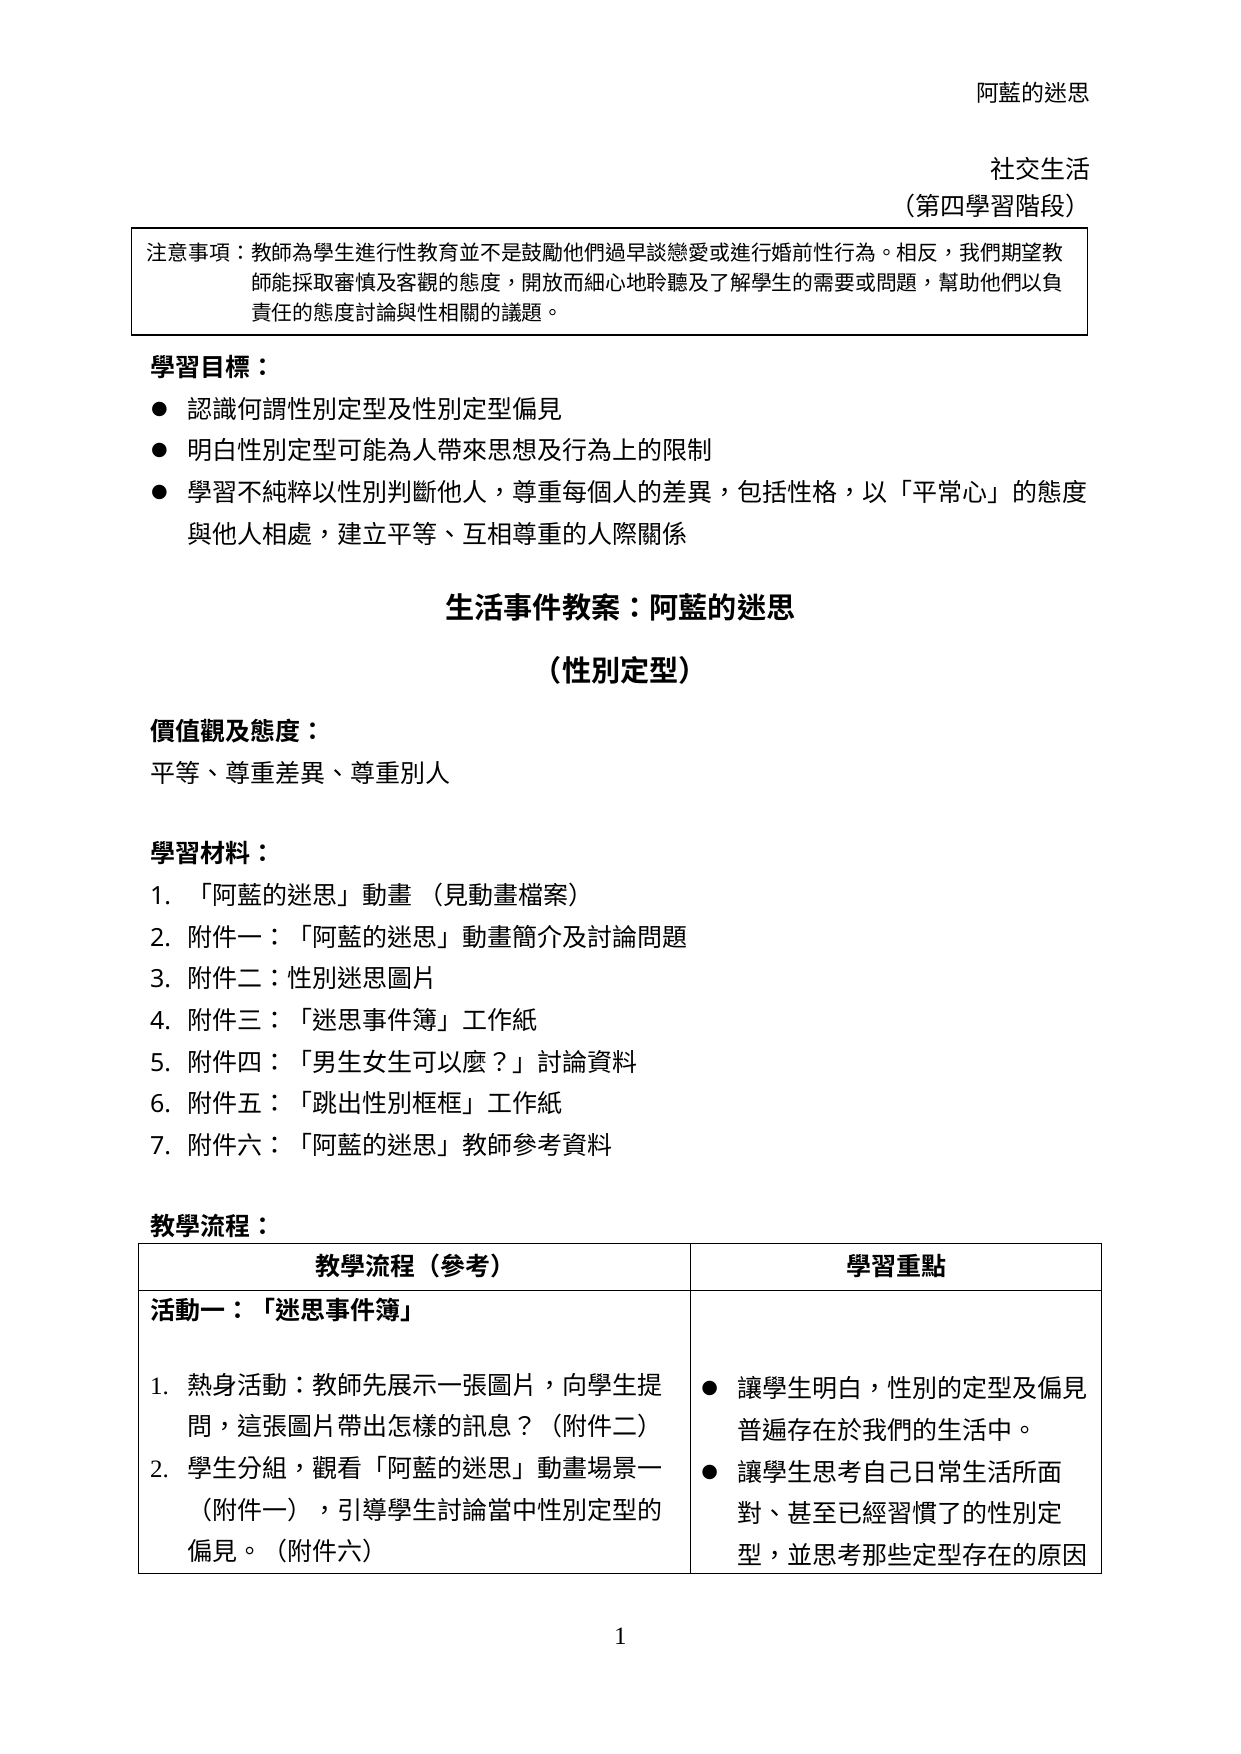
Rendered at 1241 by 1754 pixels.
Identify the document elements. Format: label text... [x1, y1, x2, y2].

text 社交生活 [150, 150, 1090, 186]
list 附件三：「迷思事件簿」工作紙 [150, 1001, 1090, 1037]
list 明白性別定型可能為人帶來思想及行為上的限制 [150, 431, 1090, 467]
text 學習目標： [150, 347, 1090, 384]
list 附件五：「跳出性別框框」工作紙 [150, 1084, 1090, 1120]
text 教學流程： [150, 1206, 1090, 1243]
list 附件一：「阿藍的迷思」動畫簡介及討論問題 [150, 917, 1090, 953]
list 附件四：「男生女生可以麼？」討論資料 [150, 1042, 1090, 1078]
list 「阿藍的迷思」動畫 （見動畫檔案） [150, 876, 1090, 912]
list 附件六：「阿藍的迷思」教師參考資料 [150, 1126, 1090, 1162]
text （性別定型） [150, 648, 1090, 690]
text 平等、尊重差異、尊重別人 [150, 753, 1090, 789]
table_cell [139, 1291, 690, 1572]
text （第四學習階段） [150, 186, 1090, 222]
list 附件二：性別迷思圖片 [150, 959, 1090, 995]
list 認識何謂性別定型及性別定型偏見 [150, 389, 1090, 425]
text 價值觀及態度： [150, 711, 1090, 748]
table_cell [691, 1291, 1101, 1572]
text 生活事件教案：阿藍的迷思 [150, 584, 1090, 627]
list 學習不純粹以性別判斷他人，尊重每個人的差異，包括性格，以「平常心」的態度與他人相處，建立平等、互相尊重的人際關係 [150, 472, 1090, 550]
table_header 教學流程（參考） [139, 1244, 690, 1289]
text 學習材料： [150, 834, 1090, 870]
table_header 學習重點 [691, 1244, 1101, 1289]
